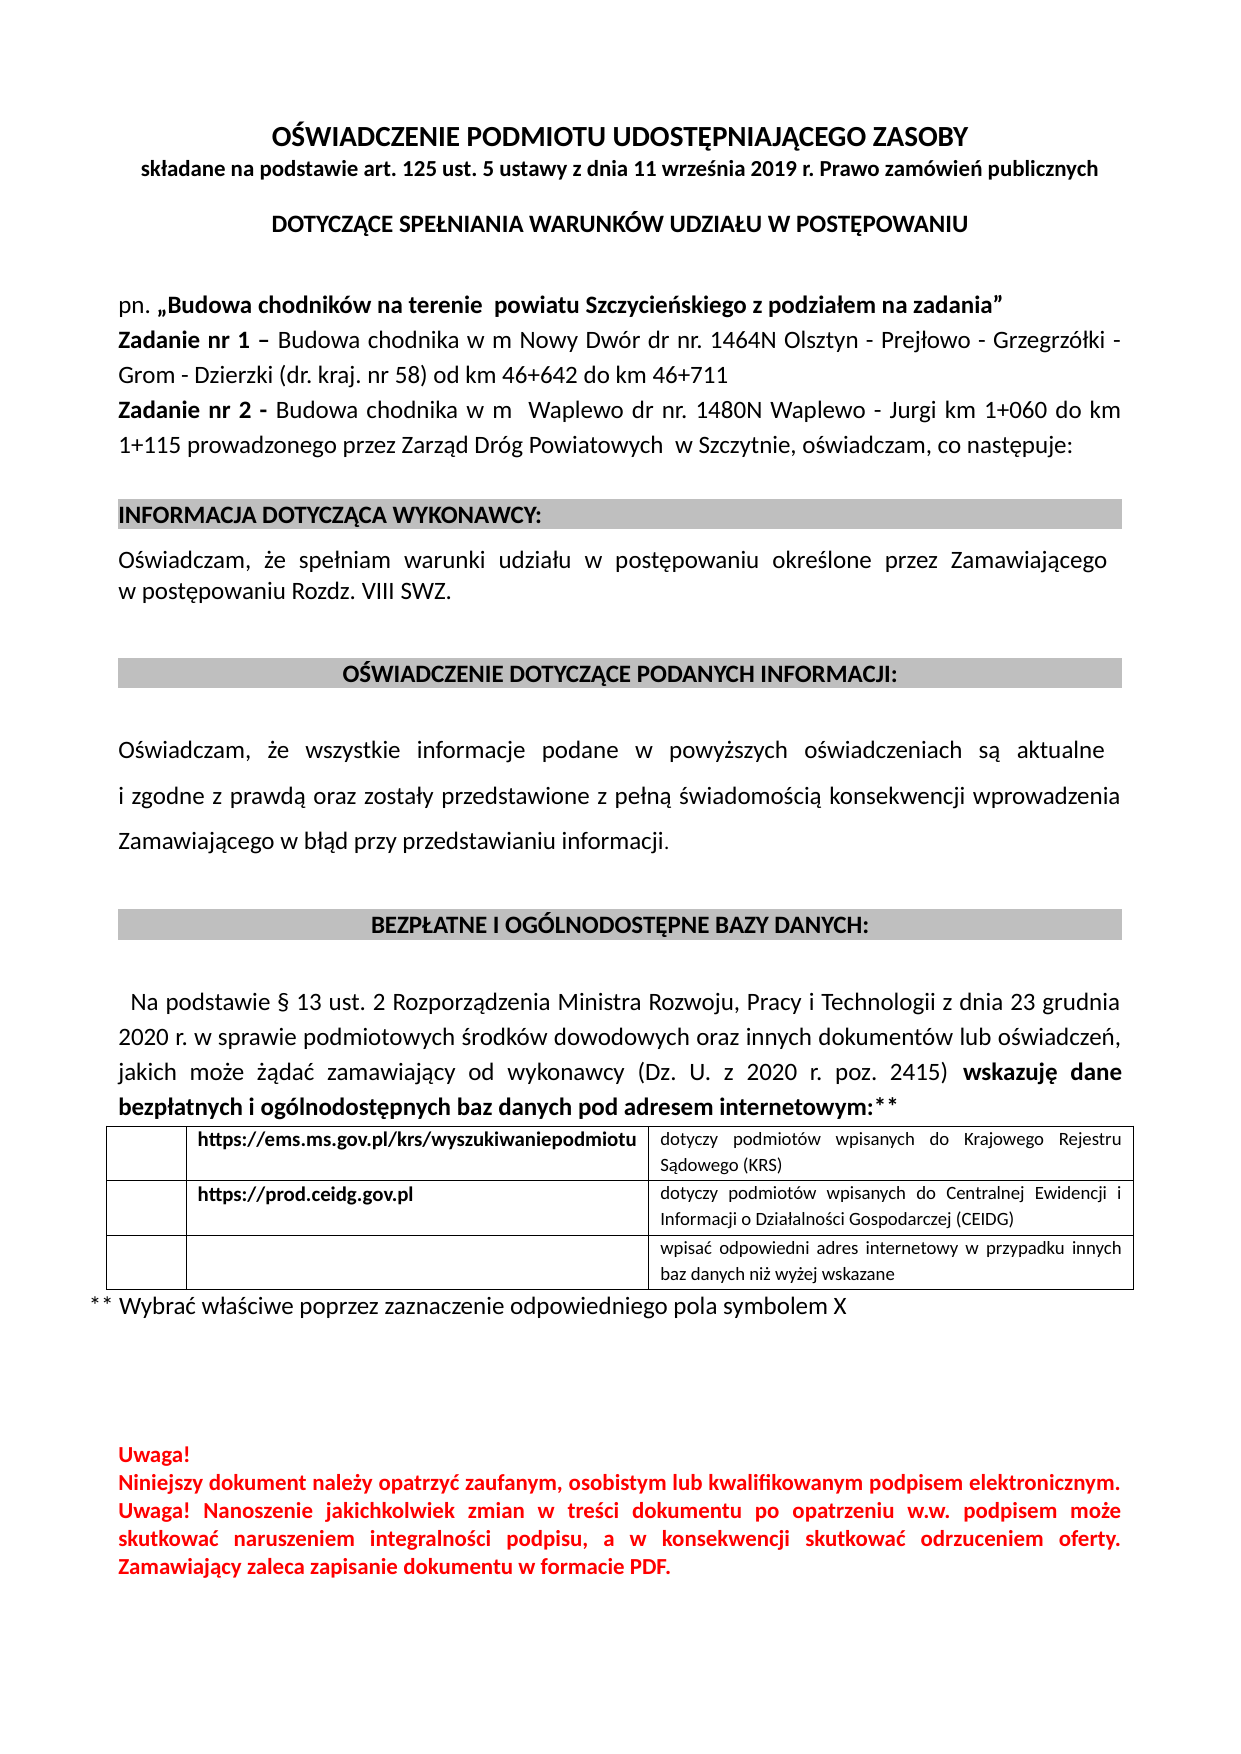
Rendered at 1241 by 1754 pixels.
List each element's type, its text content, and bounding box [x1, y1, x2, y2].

text BEZPŁATNE I OGÓLNODOSTĘPNE BAZY DANYCH: [118, 909, 1122, 940]
text Oświadczam, że wszystkie informacje podane w powyższych oświadczeniach są aktualne i zgodne z prawdą oraz zostały przedstawione z pełną świadomością konsekwencji wprowadzenia Zamawiającego w błąd przy przedstawianiu informacji. [118, 734, 1122, 856]
table_cell wpisać odpowiedni adres internetowy w przypadku innych baz danych niż wyżej wskazane [649, 1236, 1133, 1289]
table_cell [187, 1236, 648, 1289]
table_header dotyczy podmiotów wpisanych do Krajowego Rejestru Sądowego (KRS) [649, 1127, 1133, 1180]
text pn. „Budowa chodników na terenie powiatu Szczycieńskiego z podziałem na zadania” [118, 254, 1122, 319]
table_cell [107, 1181, 186, 1235]
text OŚWIADCZENIE PODMIOTU UDOSTĘPNIAJĄCEGO ZASOBY [118, 118, 1122, 154]
text INFORMACJA DOTYCZĄCA WYKONAWCY: [118, 499, 1122, 529]
table_cell https://prod.ceidg.gov.pl [187, 1181, 648, 1235]
text Zadanie nr 1 – Budowa chodnika w m Nowy Dwór dr nr. 1464N Olsztyn - Prejłowo - Grzegrzółki - Grom - Dzierzki (dr. kraj. nr 58) od km 46+642 do km 46+711 [118, 324, 1122, 389]
text Na podstawie § 13 ust. 2 Rozporządzenia Ministra Rozwoju, Pracy i Technologii z dnia 23 grudnia 2020 r. w sprawie podmiotowych środków dowodowych oraz innych dokumentów lub oświadczeń, jakich może żądać zamawiający od wykonawcy (Dz. U. z 2020 r. poz. 2415) wskazuję dane bezpłatnych i ogólnodostępnych baz danych pod adresem internetowym:** [88, 986, 1122, 1121]
text Niniejszy dokument należy opatrzyć zaufanym, osobistym lub kwalifikowanym podpisem elektronicznym. Uwaga! Nanoszenie jakichkolwiek zmian w treści dokumentu po opatrzeniu w.w. podpisem może skutkować naruszeniem integralności podpisu, a w konsekwencji skutkować odrzuceniem oferty. Zamawiający zaleca zapisanie dokumentu w formacie PDF. [118, 1468, 1122, 1580]
table_header https://ems.ms.gov.pl/krs/wyszukiwaniepodmiotu [187, 1127, 648, 1180]
text Zadanie nr 2 - Budowa chodnika w m Waplewo dr nr. 1480N Waplewo - Jurgi km 1+060 do km 1+115 prowadzonego przez Zarząd Dróg Powiatowych w Szczytnie, oświadczam, co następuje: [118, 394, 1122, 459]
text OŚWIADCZENIE DOTYCZĄCE PODANYCH INFORMACJI: [118, 658, 1122, 688]
text ** Wybrać właściwe poprzez zaznaczenie odpowiedniego pola symbolem X [88, 1290, 1122, 1321]
table_cell dotyczy podmiotów wpisanych do Centralnej Ewidencji i Informacji o Działalności Gospodarczej (CEIDG) [649, 1181, 1133, 1235]
text składane na podstawie art. 125 ust. 5 ustawy z dnia 11 września 2019 r. Prawo zamówień publicznych [118, 154, 1122, 182]
text DOTYCZĄCE SPEŁNIANIA WARUNKÓW UDZIAŁU W POSTĘPOWANIU [118, 208, 1122, 239]
text Oświadczam, że spełniam warunki udziału w postępowaniu określone przez Zamawiającego w postępowaniu Rozdz. VIII SWZ. [118, 545, 1122, 606]
text Uwaga! [118, 1440, 1122, 1468]
table_header [107, 1127, 186, 1180]
table_cell [107, 1236, 186, 1289]
